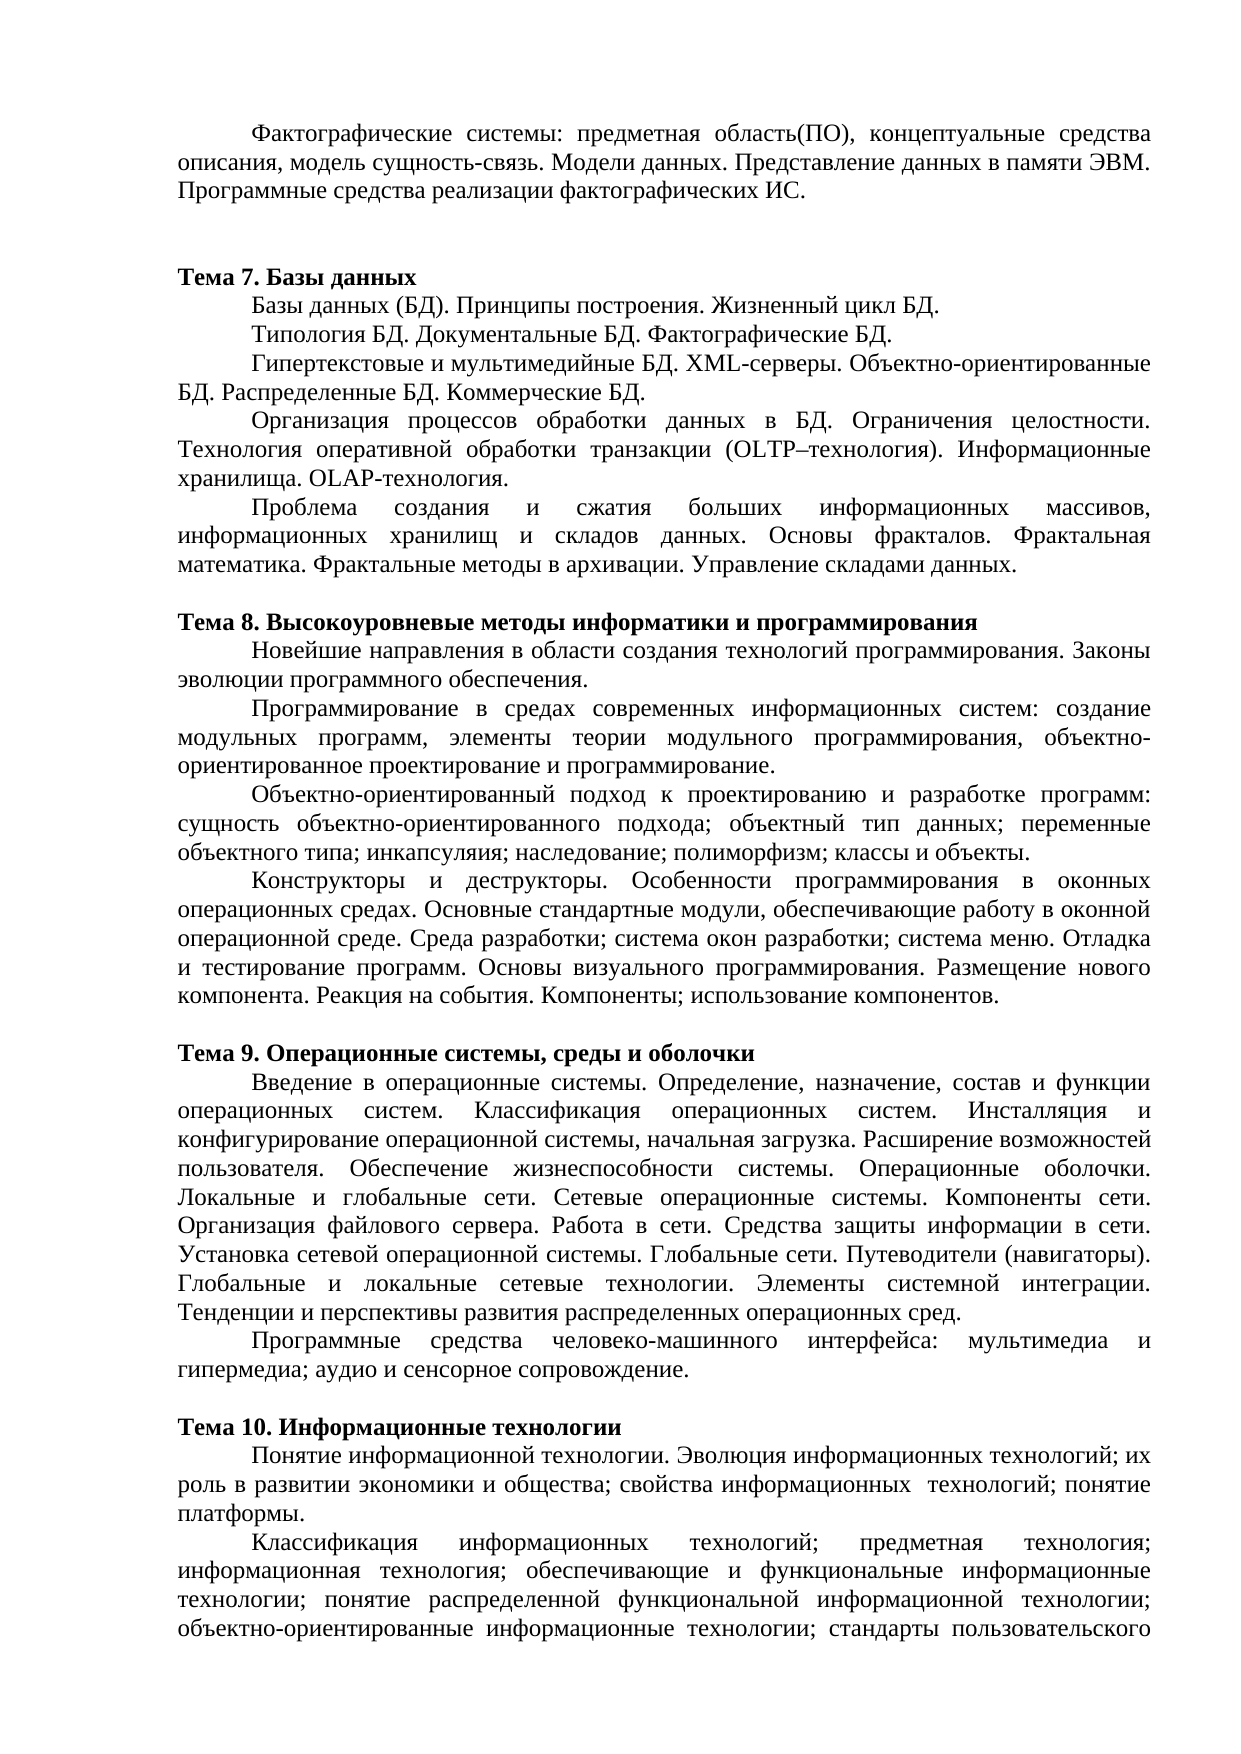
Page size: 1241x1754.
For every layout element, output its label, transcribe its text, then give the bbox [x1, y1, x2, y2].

text Гипертекстовые и мультимедийные БД. XML-серверы. Объектно-ориентированные БД. Распределенные БД. Коммерческие БД. [177, 348, 1152, 406]
text Типология БД. Документальные БД. Фактографические БД. [177, 319, 1152, 348]
text Тема 10. Информационные технологии [177, 1412, 1152, 1441]
text Конструкторы и деструкторы. Особенности программирования в оконных операционных средах. Основные стандартные модули, обеспечивающие работу в оконной операционной среде. Среда разработки; система окон разработки; система меню. Отладка и тестирование программ. Основы визуального программирования. Размещение нового компонента. Реакция на события. Компоненты; использование компонентов. [177, 866, 1152, 1009]
text Организация процессов обработки данных в БД. Ограничения целостности. Технология оперативной обработки транзакции (ОLТР–технология). Информационные хранилища. ОLАР-технология. [177, 406, 1152, 492]
text Тема 7. Базы данных [177, 262, 1152, 291]
text Понятие информационной технологии. Эволюция информационных технологий; их роль в развитии экономики и общества; свойства информационных технологий; понятие платформы. [177, 1441, 1152, 1527]
text Объектно-ориентированный подход к проектированию и разработке программ: сущность объектно-ориентированного подхода; объектный тип данных; переменные объектного типа; инкапсуляия; наследование; полиморфизм; классы и объекты. [177, 779, 1152, 866]
text Тема 8. Высокоуровневые методы информатики и программирования [177, 607, 1152, 636]
text Проблема создания и сжатия больших информационных массивов, информационных хранилищ и складов данных. Основы фракталов. Фрактальная математика. Фрактальные методы в архивации. Управление складами данных. [177, 492, 1152, 578]
text Новейшие направления в области создания технологий программирования. Законы эволюции программного обеспечения. [177, 636, 1152, 693]
text Программные средства человеко-машинного интерфейса: мультимедиа и гипермедиа; аудио и сенсорное сопровождение. [177, 1326, 1152, 1383]
text Введение в операционные системы. Определение, назначение, состав и функции операционных систем. Классификация операционных систем. Инсталляция и конфигурирование операционной системы, начальная загрузка. Расширение возможностей пользователя. Обеспечение жизнеспособности системы. Операционные оболочки. Локальные и глобальные сети. Сетевые операционные системы. Компоненты сети. Организация файлового сервера. Работа в сети. Средства защиты информации в сети. Установка сетевой операционной системы. Глобальные сети. Путеводители (навигаторы). Глобальные и локальные сетевые технологии. Элементы системной интеграции. Тенденции и перспективы развития распределенных операционных сред. [177, 1067, 1152, 1326]
text Базы данных (БД). Принципы построения. Жизненный цикл БД. [177, 291, 1152, 319]
text Фактографические системы: предметная область(ПО), концептуальные средства описания, модель сущность-связь. Модели данных. Представление данных в памяти ЭВМ. Программные средства реализации фактографических ИС. [177, 118, 1152, 204]
text Программирование в средах современных информационных систем: создание модульных программ, элементы теории модульного программирования, объектно-ориентированное проектирование и программирование. [177, 693, 1152, 779]
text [177, 1527, 1152, 1642]
text Тема 9. Операционные системы, среды и оболочки [177, 1038, 1152, 1067]
